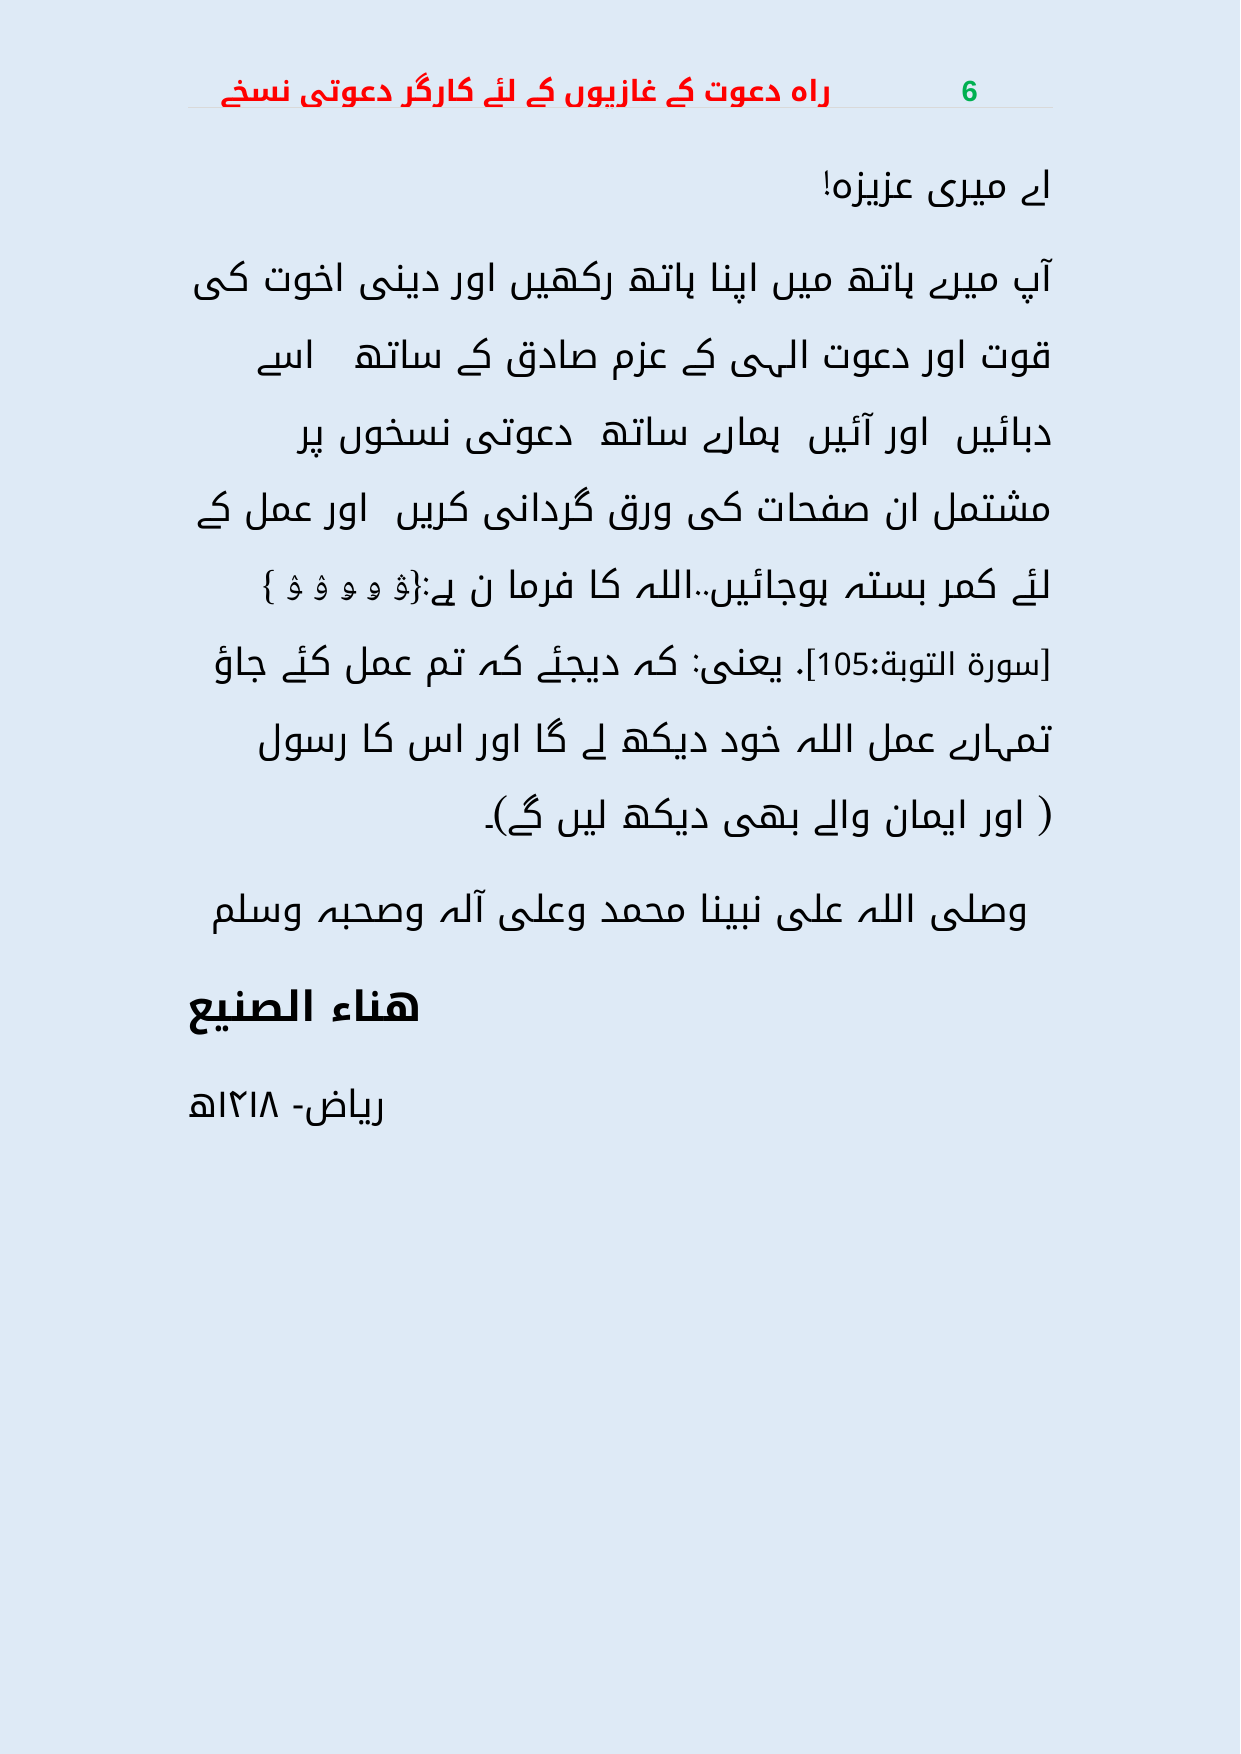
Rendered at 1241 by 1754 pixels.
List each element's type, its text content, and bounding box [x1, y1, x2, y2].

text ھناء الصنیع [187, 968, 1053, 1047]
text ریاض- ۱۴۱۸ھ [187, 1070, 1053, 1141]
text آپ میرے ہاتھ میں اپنا ہاتھ رکھیں اور دینی اخوت کی قوت اور دعوت الہی کے عزم صادق کے ساتھ اسے دبائیں اور آئیں ہمارے ساتھ دعوتی نسخوں پر مشتمل ان صفحات کی ورق گردانی کریں اور عمل کے لئے کمر بستہ ہوجائیں..اللہ کا فرما ن ہے:{ﯟ ﯠ ﯡ ﯢ ﯣ } [سورة التوبة:105]. یعنی: کہ دیجئے کہ تم عمل کئے جاؤ تمہارے عمل اللہ خود دیکھ لے گا اور اس کا رسول ( اور ایمان والے بھی دیکھ لیں گے)۔ [187, 243, 1053, 852]
text اے میری عزیزہ! [187, 150, 1053, 221]
text وصلى اللہ على نبینا محمد وعلى آلہ وصحبہ وسلم [187, 874, 1053, 945]
